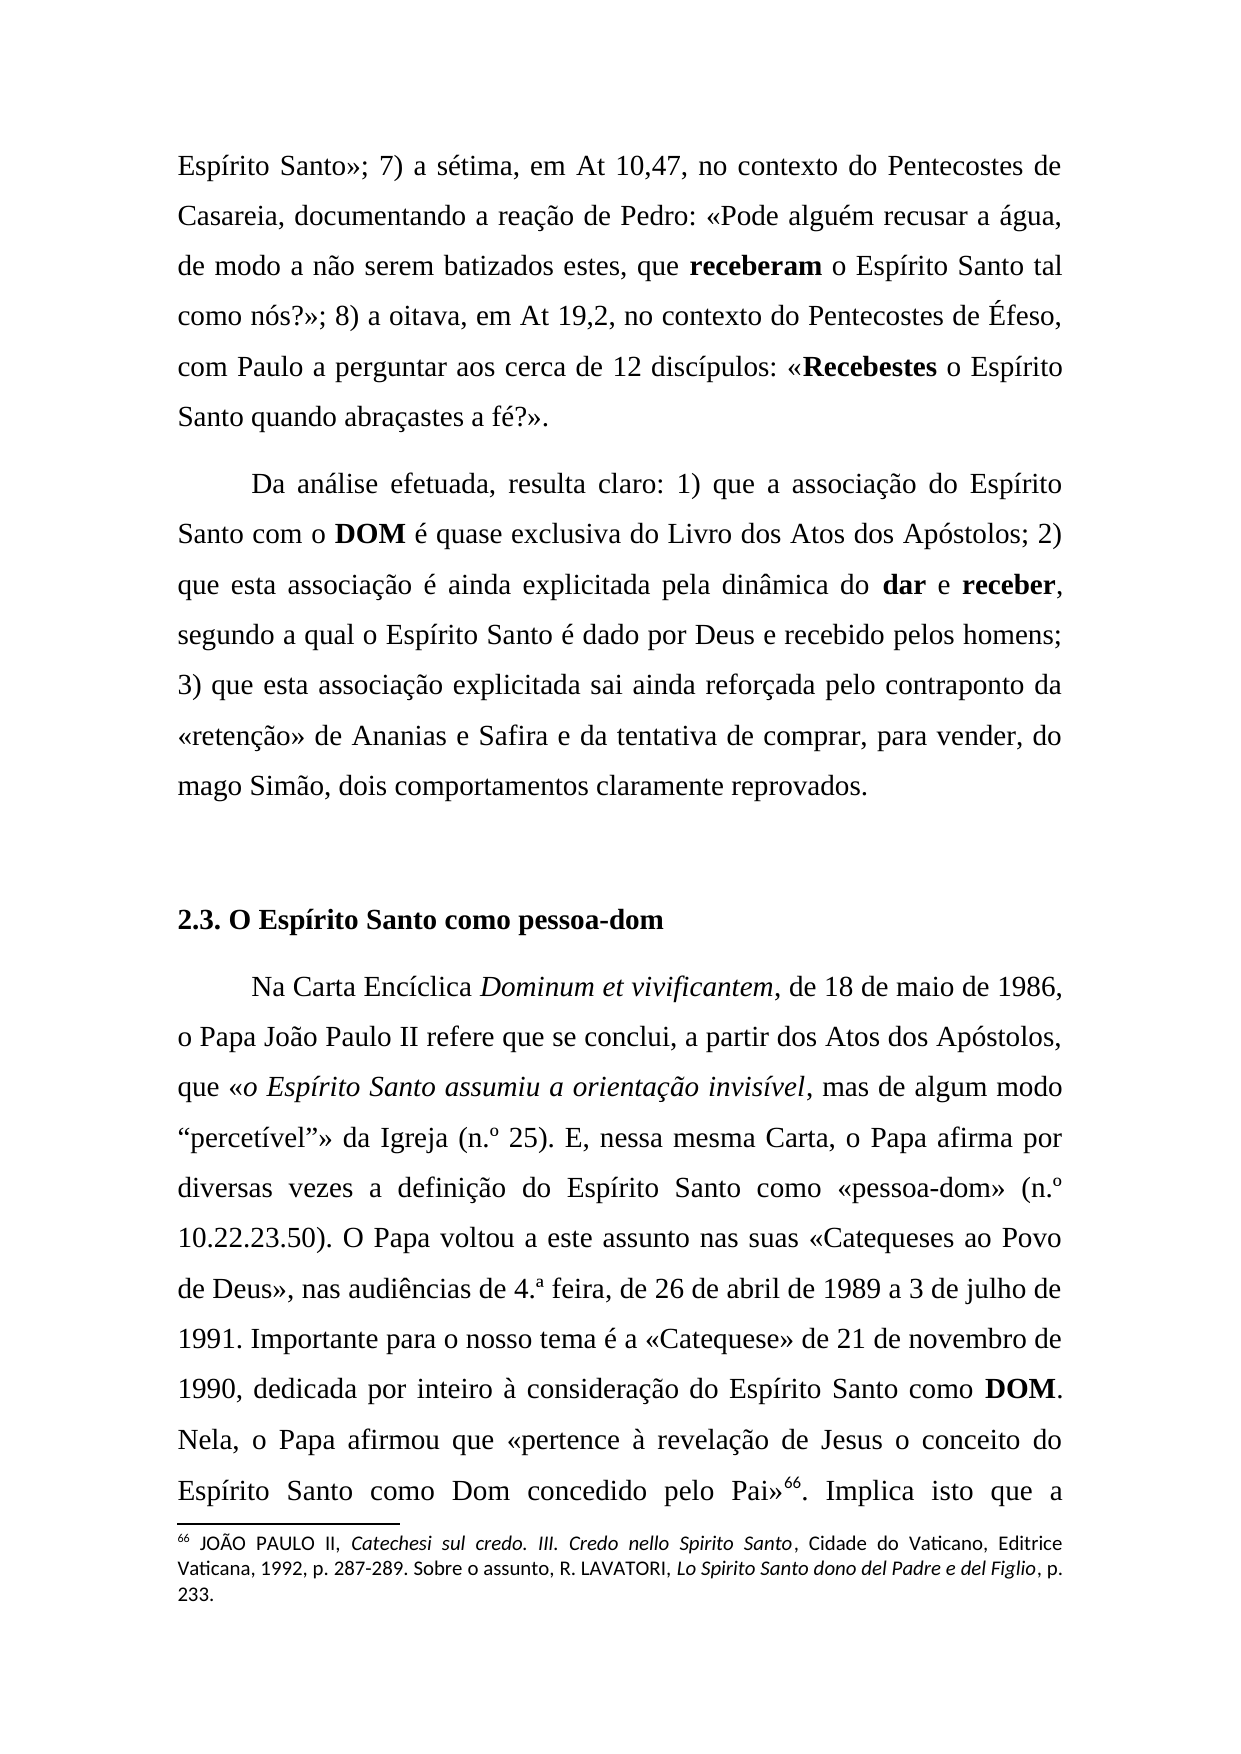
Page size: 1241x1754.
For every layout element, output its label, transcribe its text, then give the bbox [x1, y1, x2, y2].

text Da análise efetuada, resulta claro: 1) que a associação do Espírito Santo com o DOM é quase exclusiva do Livro dos Atos dos Apóstolos; 2) que esta associação é ainda explicitada pela dinâmica do dar e receber, segundo a qual o Espírito Santo é dado por Deus e recebido pelos homens; 3) que esta associação explicitada sai ainda reforçada pelo contraponto da «retenção» de Ananias e Safira e da tentativa de comprar, para vender, do mago Simão, dois comportamentos claramente reprovados. [177, 466, 1063, 802]
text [177, 148, 1063, 433]
text 2.3. O Espírito Santo como pessoa-dom [177, 902, 1063, 936]
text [177, 969, 1063, 1508]
